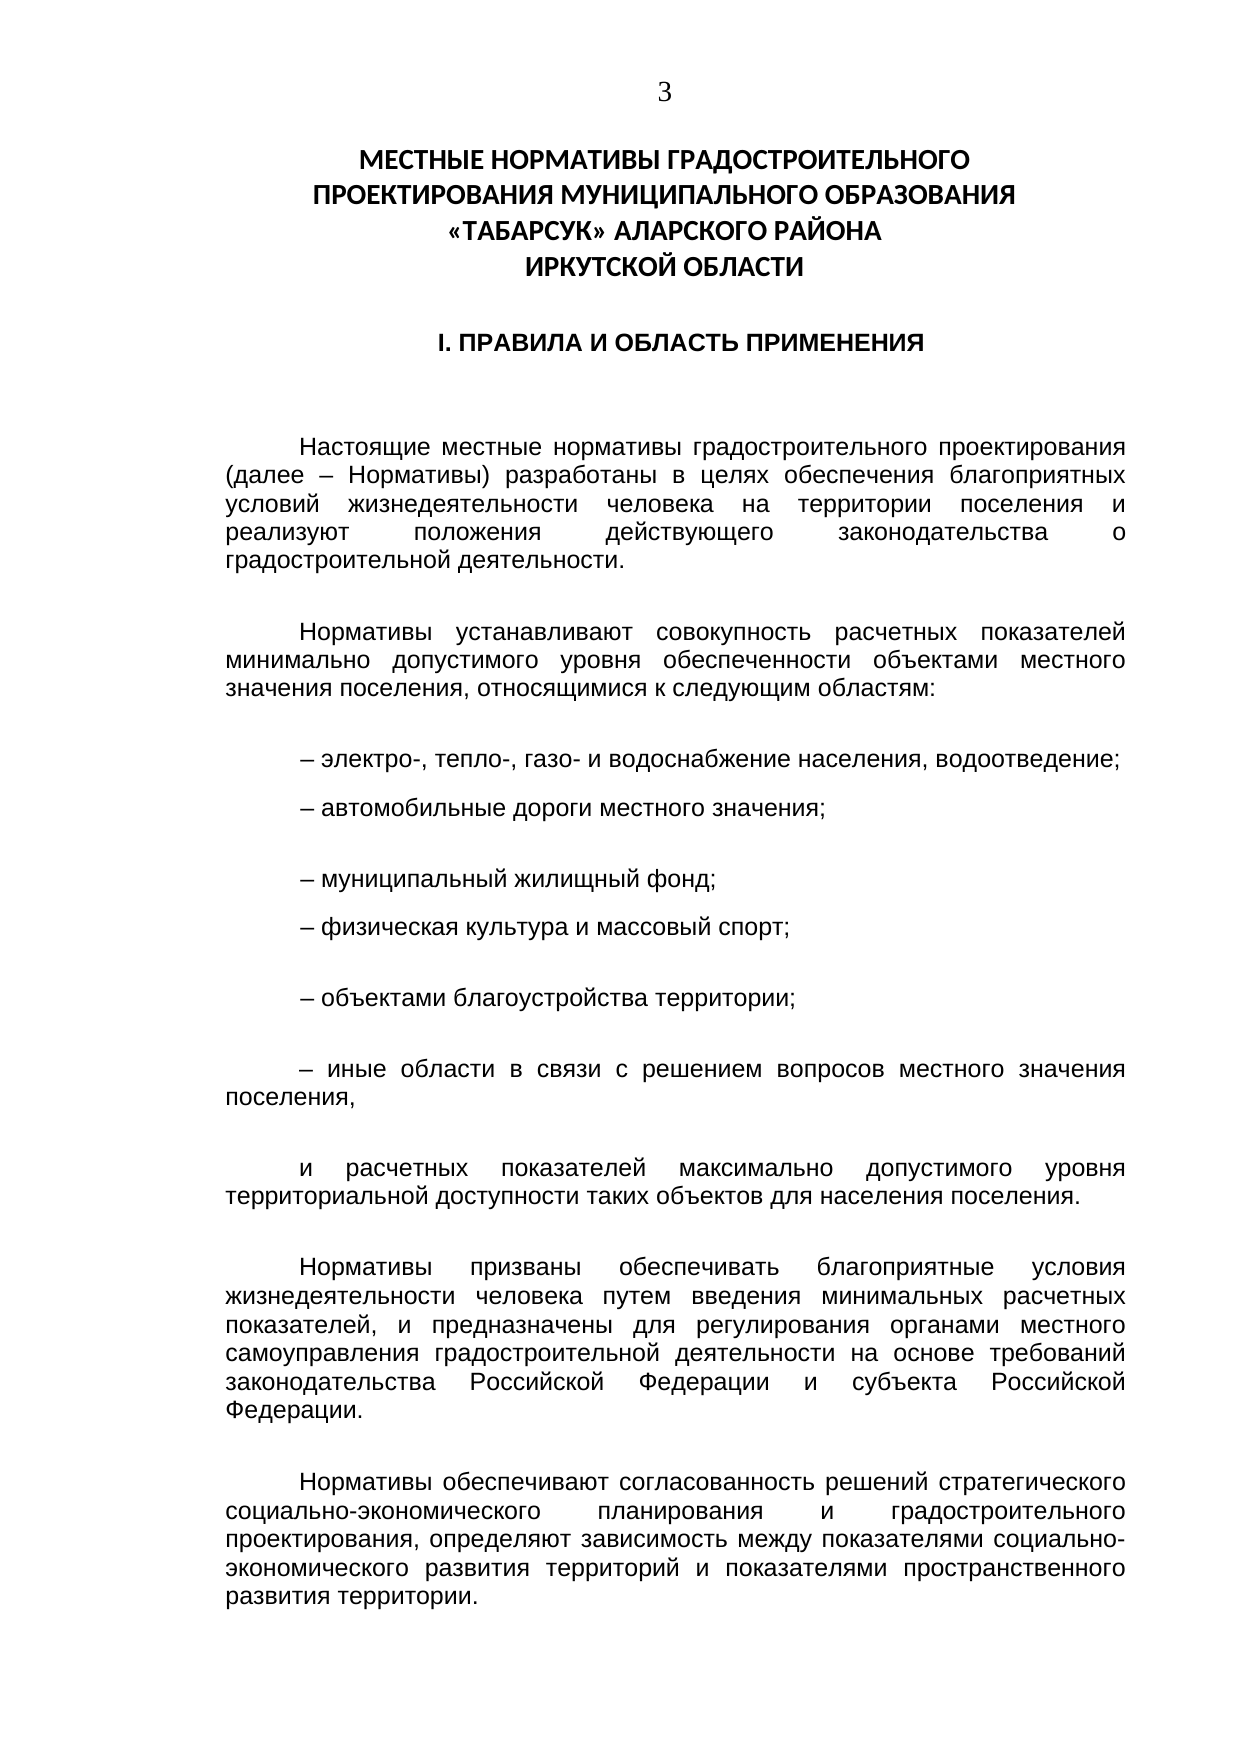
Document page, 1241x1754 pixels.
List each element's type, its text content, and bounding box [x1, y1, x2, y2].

text – электро-, тепло-, газо- и водоснабжение населения, водоотведение; [300, 744, 1152, 772]
text МЕСТНЫЕ НОРМАТИВЫ ГРАДОСТРОИТЕЛЬНОГО [177, 141, 1152, 176]
text – муниципальный жилищный фонд; [300, 863, 1152, 892]
text Настоящие местные нормативы градостроительного проектирования (далее – Нормативы) разработаны в целях обеспечения благоприятных условий жизнедеятельности человека на территории поселения и реализуют положения действующего законодательства о градостроительной деятельности. [225, 433, 1127, 574]
text – автомобильные дороги местного значения; [300, 793, 1152, 822]
text и расчетных показателей максимально допустимого уровня территориальной доступности таких объектов для населения поселения. [225, 1154, 1127, 1210]
text Нормативы устанавливают совокупность расчетных показателей минимально допустимого уровня обеспеченности объектами местного значения поселения, относящимися к следующим областям: [225, 617, 1127, 702]
text – иные области в связи с решением вопросов местного значения поселения, [225, 1055, 1127, 1111]
text I. ПРАВИЛА И ОБЛАСТЬ ПРИМЕНЕНИЯ [438, 328, 1152, 357]
text «ТАБАРСУК» АЛАРСКОГО РАЙОНА [177, 212, 1152, 248]
text Нормативы обеспечивают согласованность решений стратегического социально-экономического планирования и градостроительного проектирования, определяют зависимость между показателями социально-экономического развития территорий и показателями пространственного развития территории. [225, 1467, 1127, 1610]
text Нормативы призваны обеспечивать благоприятные условия жизнедеятельности человека путем введения минимальных расчетных показателей, и предназначены для регулирования органами местного самоуправления градостроительной деятельности на основе требований законодательства Российской Федерации и субъекта Российской Федерации. [225, 1253, 1127, 1424]
text – объектами благоустройства территории; [300, 983, 1152, 1012]
text ПРОЕКТИРОВАНИЯ МУНИЦИПАЛЬНОГО ОБРАЗОВАНИЯ [177, 176, 1152, 212]
text ИРКУТСКОЙ ОБЛАСТИ [177, 248, 1152, 283]
text – физическая культура и массовый спорт; [300, 913, 1152, 942]
